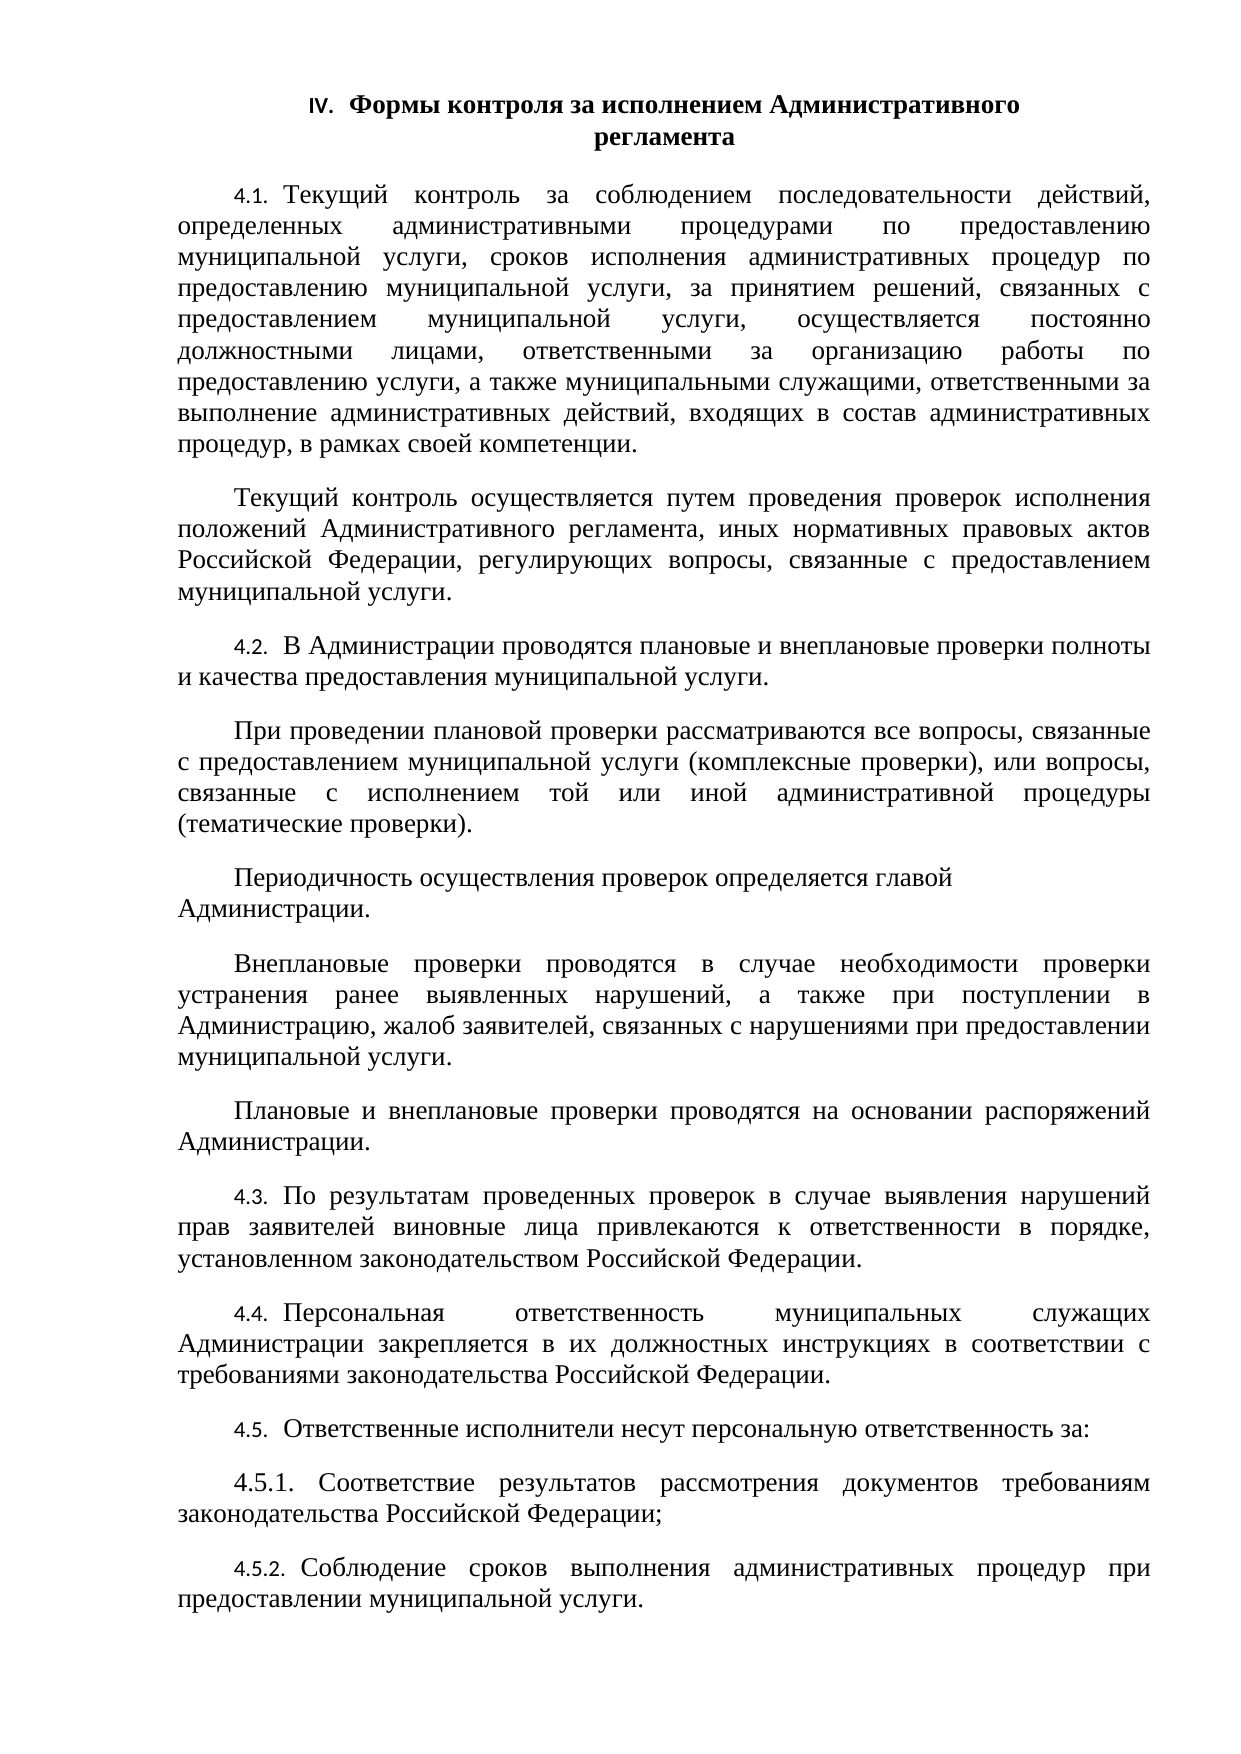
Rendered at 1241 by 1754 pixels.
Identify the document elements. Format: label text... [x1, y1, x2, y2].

text Текущий контроль осуществляется путем проведения проверок исполнения положений Административного регламента, иных нормативных правовых актов Российской Федерации, регулирующих вопросы, связанные с предоставлением муниципальной услуги. [177, 481, 1152, 606]
text Периодичность осуществления проверок определяется главой Администрации. [177, 861, 1152, 924]
list Персональная ответственность муниципальных служащих Администрации закрепляется в их должностных инструкциях в соответствии с требованиями законодательства Российской Федерации. [177, 1296, 1152, 1389]
text 4.5.1. Соответствие результатов рассмотрения документов требованиям законодательства Российской Федерации; [177, 1466, 1152, 1528]
list В Администрации проводятся плановые и внеплановые проверки полноты и качества предоставления муниципальной услуги. [177, 629, 1152, 691]
list Текущий контроль за соблюдением последовательности действий, определенных административными процедурами по предоставлению муниципальной услуги, сроков исполнения административных процедур по предоставлению муниципальной услуги, за принятием решений, связанных с предоставлением муниципальной услуги, осуществляется постоянно должностными лицами, ответственными за организацию работы по предоставлению услуги, а также муниципальными служащими, ответственными за выполнение административных действий, входящих в состав административных процедур, в рамках своей компетенции. [177, 178, 1152, 458]
list По результатам проведенных проверок в случае выявления нарушений прав заявителей виновные лица привлекаются к ответственности в порядке, установленном законодательством Российской Федерации. [177, 1179, 1152, 1273]
list Соблюдение сроков выполнения административных процедур при предоставлении муниципальной услуги. [177, 1551, 1152, 1614]
text Плановые и внеплановые проверки проводятся на основании распоряжений Администрации. [177, 1094, 1152, 1156]
list Ответственные исполнители несут персональную ответственность за: [177, 1412, 1152, 1443]
text Внеплановые проверки проводятся в случае необходимости проверки устранения ранее выявленных нарушений, а также при поступлении в Администрацию, жалоб заявителей, связанных с нарушениями при предоставлении муниципальной услуги. [177, 947, 1152, 1071]
text При проведении плановой проверки рассматриваются все вопросы, связанные с предоставлением муниципальной услуги (комплексные проверки), или вопросы, связанные с исполнением той или иной административной процедуры (тематические проверки). [177, 714, 1152, 838]
list Формы контроля за исполнением Административного регламента [177, 89, 1152, 151]
